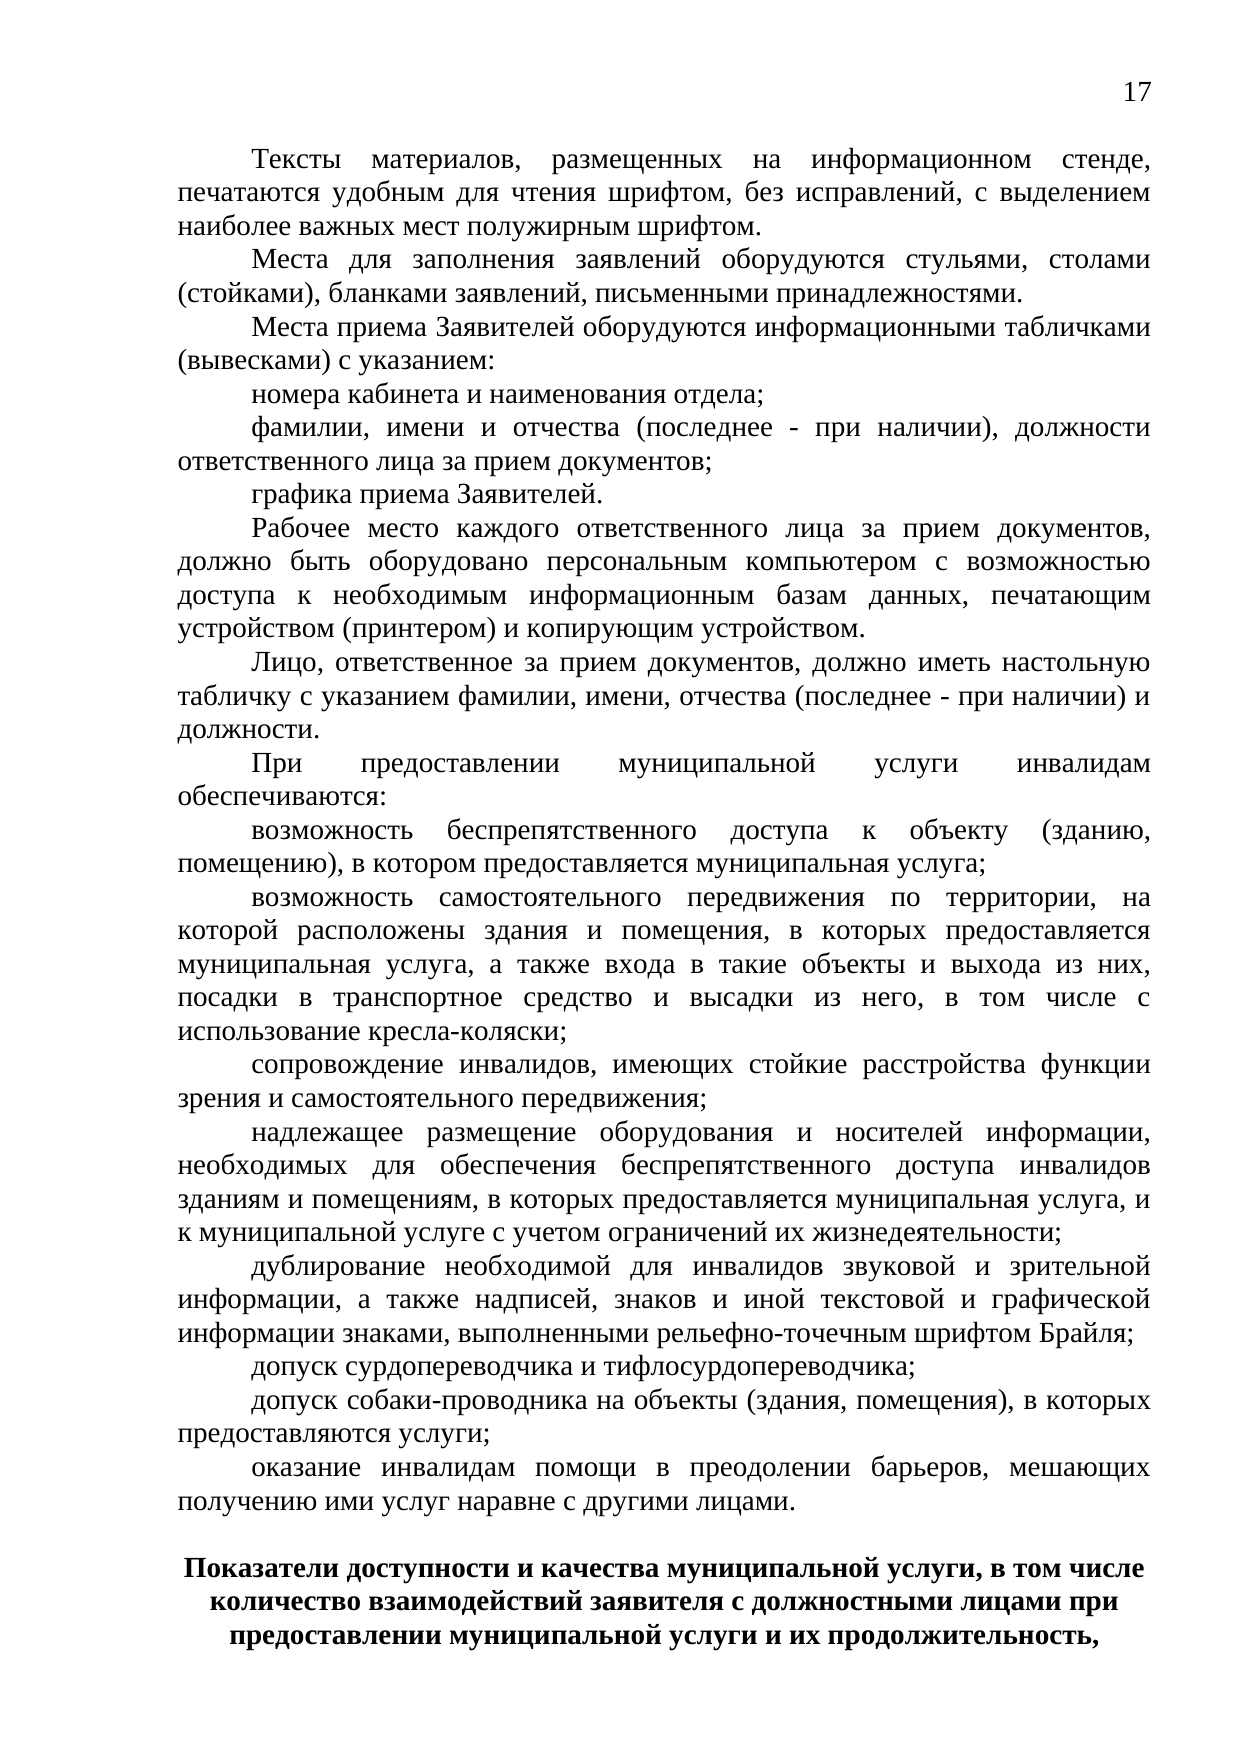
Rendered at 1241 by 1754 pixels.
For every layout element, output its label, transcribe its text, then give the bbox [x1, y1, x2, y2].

text При предоставлении муниципальной услуги инвалидам обеспечиваются: [177, 745, 1152, 812]
text сопровождение инвалидов, имеющих стойкие расстройства функции зрения и самостоятельного передвижения; [177, 1047, 1152, 1114]
text фамилии, имени и отчества (последнее - при наличии), должности ответственного лица за прием документов; [177, 409, 1152, 476]
text Места для заполнения заявлений оборудуются стульями, столами (стойками), бланками заявлений, письменными принадлежностями. [177, 242, 1152, 309]
text оказание инвалидам помощи в преодолении барьеров, мешающих получению ими услуг наравне с другими лицами. [177, 1449, 1152, 1516]
text допуск сурдопереводчика и тифлосурдопереводчика; [177, 1348, 1152, 1382]
text Рабочее место каждого ответственного лица за прием документов, должно быть оборудовано персональным компьютером с возможностью доступа к необходимым информационным базам данных, печатающим устройством (принтером) и копирующим устройством. [177, 510, 1152, 644]
text Места приема Заявителей оборудуются информационными табличками (вывесками) с указанием: [177, 309, 1152, 376]
text номера кабинета и наименования отдела; [177, 376, 1152, 409]
text надлежащее размещение оборудования и носителей информации, необходимых для обеспечения беспрепятственного доступа инвалидов зданиям и помещениям, в которых предоставляется муниципальная услуга, и к муниципальной услуге с учетом ограничений их жизнедеятельности; [177, 1114, 1152, 1248]
text графика приема Заявителей. [177, 476, 1152, 510]
text возможность беспрепятственного доступа к объекту (зданию, помещению), в котором предоставляется муниципальная услуга; [177, 812, 1152, 879]
text допуск собаки-проводника на объекты (здания, помещения), в которых предоставляются услуги; [177, 1382, 1152, 1449]
text возможность самостоятельного передвижения по территории, на которой расположены здания и помещения, в которых предоставляется муниципальная услуга, а также входа в такие объекты и выхода из них, посадки в транспортное средство и высадки из него, в том числе с использование кресла-коляски; [177, 879, 1152, 1047]
text Лицо, ответственное за прием документов, должно иметь настольную табличку с указанием фамилии, имени, отчества (последнее - при наличии) и должности. [177, 644, 1152, 745]
text дублирование необходимой для инвалидов звуковой и зрительной информации, а также надписей, знаков и иной текстовой и графической информации знаками, выполненными рельефно-точечным шрифтом Брайля; [177, 1248, 1152, 1348]
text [177, 1550, 1152, 1650]
text Тексты материалов, размещенных на информационном стенде, печатаются удобным для чтения шрифтом, без исправлений, с выделением наиболее важных мест полужирным шрифтом. [177, 141, 1152, 242]
